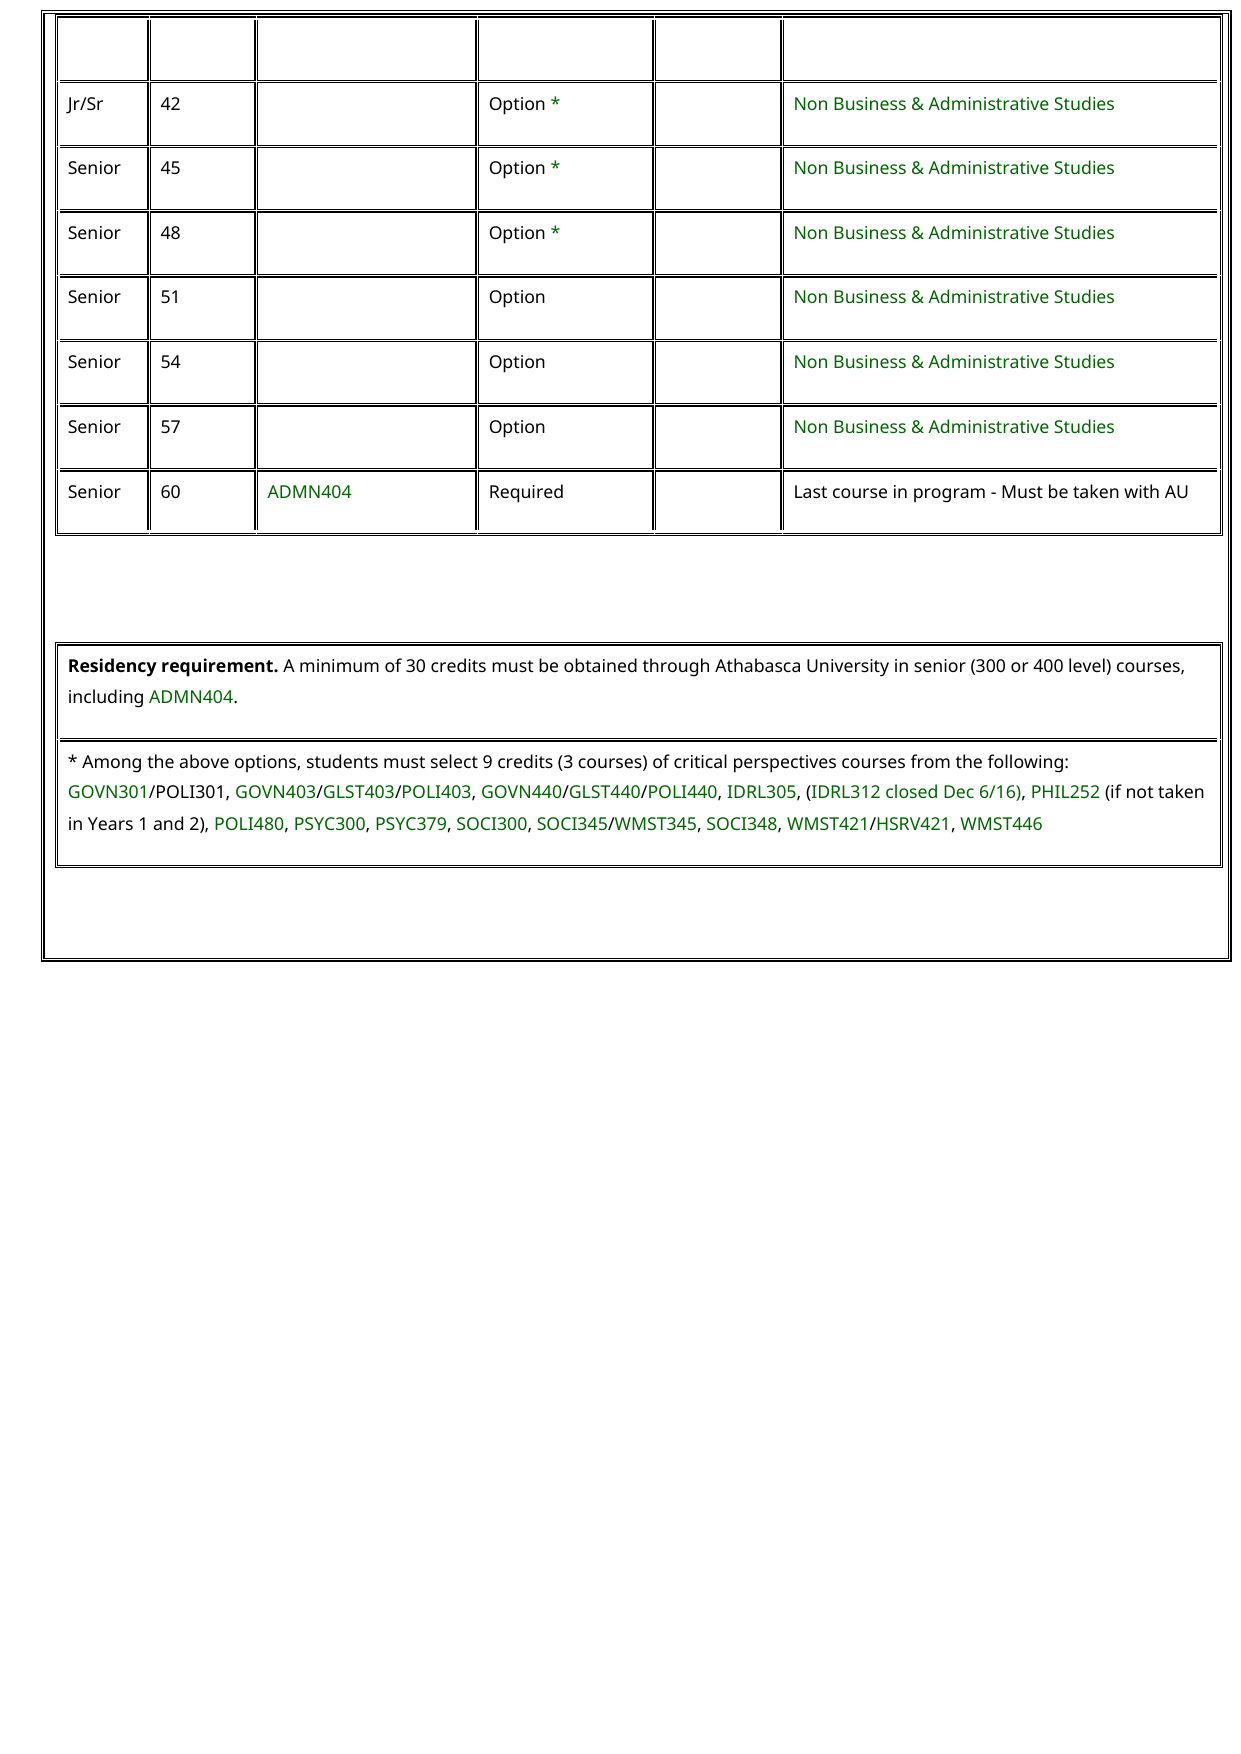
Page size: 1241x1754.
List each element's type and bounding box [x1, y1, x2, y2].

table_cell [45, 14, 1228, 958]
